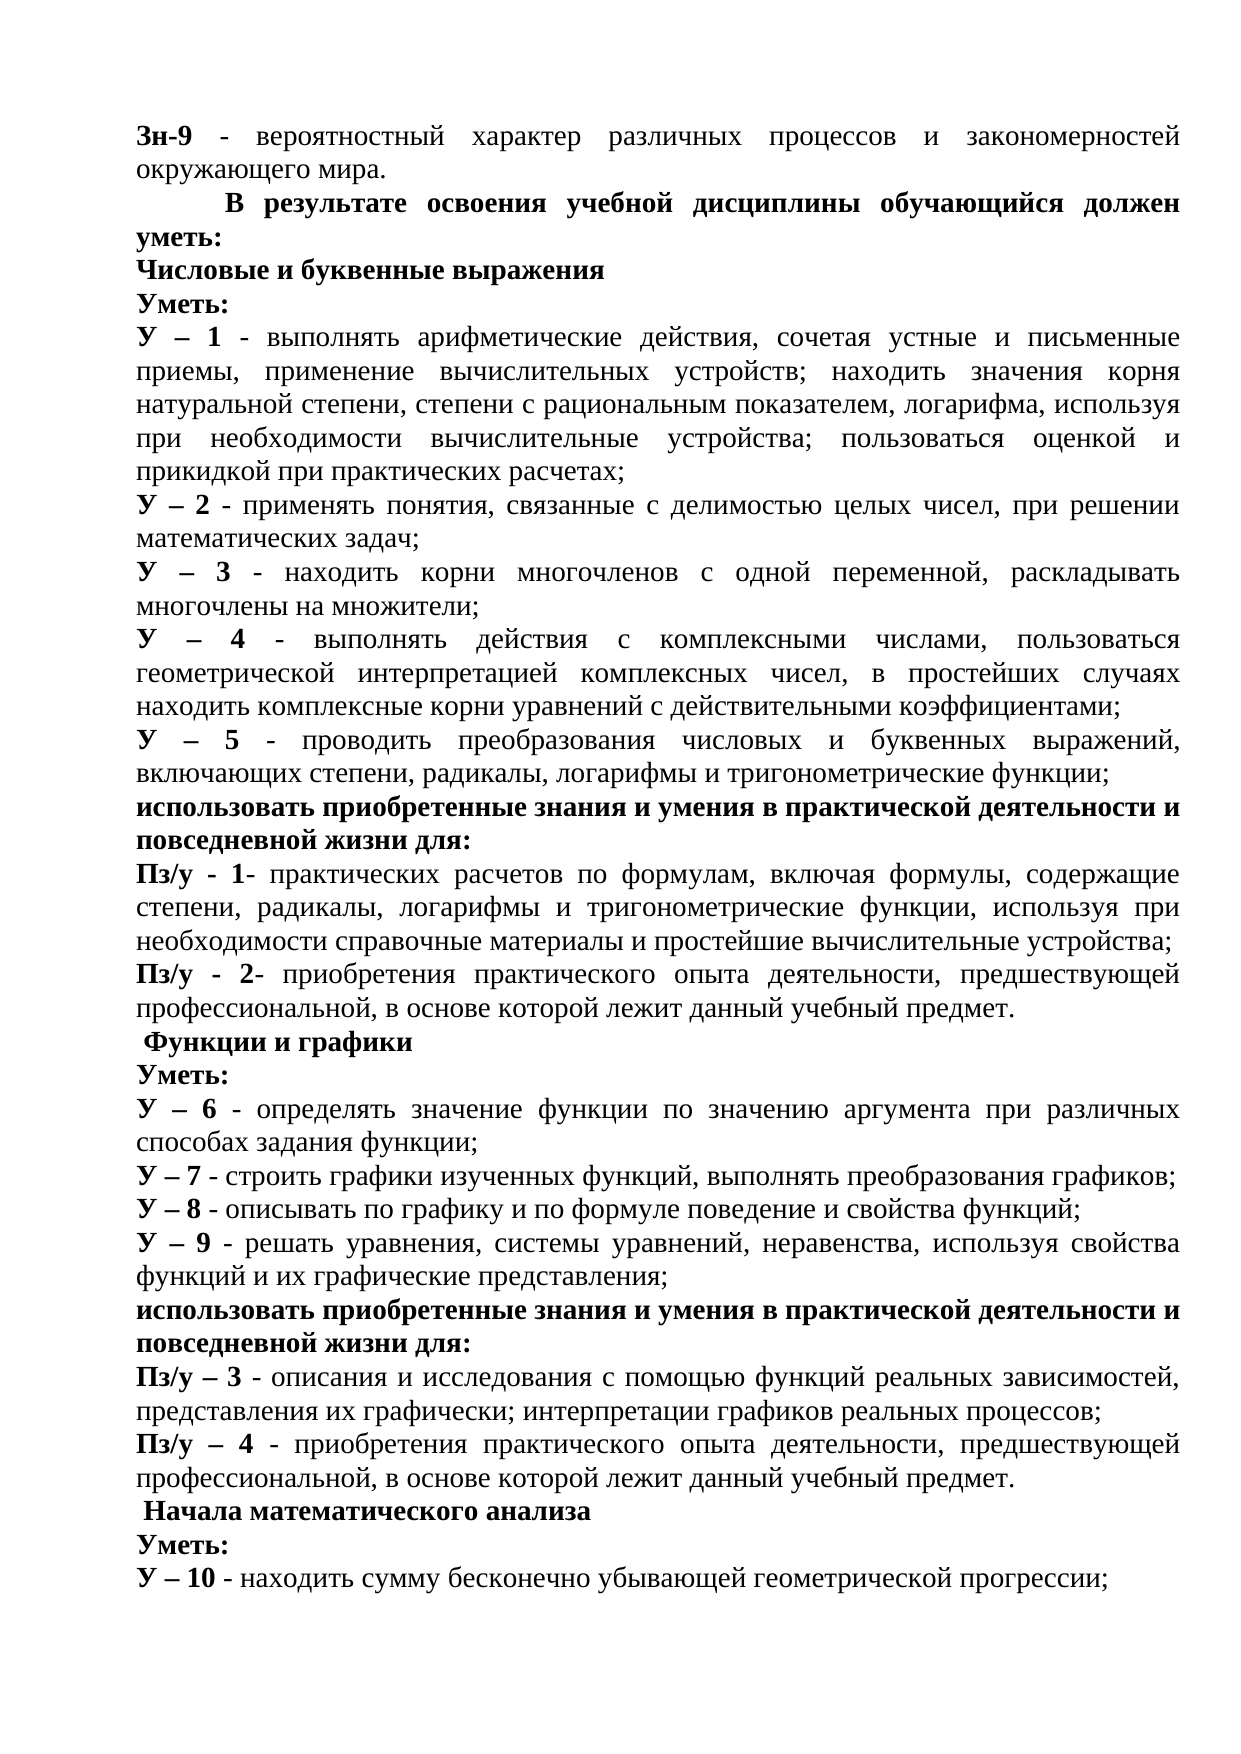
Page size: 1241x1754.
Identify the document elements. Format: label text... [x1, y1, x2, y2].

text Зн-9 - вероятностный характер различных процессов и закономерностей окружающего мира. [136, 118, 1181, 185]
text Пз/у – 3 - описания и исследования с помощью функций реальных зависимостей, представления их графически; интерпретации графиков реальных процессов; [136, 1359, 1181, 1426]
text Пз/у - 2- приобретения практического опыта деятельности, предшествующей профессиональной, в основе которой лежит данный учебный предмет. [136, 957, 1181, 1024]
text Начала математического анализа [136, 1493, 1181, 1527]
text У – 3 - находить корни многочленов с одной переменной, раскладывать многочлены на множители; [136, 554, 1181, 621]
text Пз/у – 4 - приобретения практического опыта деятельности, предшествующей профессиональной, в основе которой лежит данный учебный предмет. [136, 1426, 1181, 1493]
text Уметь: [136, 1527, 1181, 1560]
text Пз/у - 1- практических расчетов по формулам, включая формулы, содержащие степени, радикалы, логарифмы и тригонометрические функции, используя при необходимости справочные материалы и простейшие вычислительные устройства; [136, 856, 1181, 957]
text Уметь: [136, 286, 1181, 319]
text У – 1 - выполнять арифметические действия, сочетая устные и письменные приемы, применение вычислительных устройств; находить значения корня натуральной степени, степени с рациональным показателем, логарифма, используя при необходимости вычислительные устройства; пользоваться оценкой и прикидкой при практических расчетах; [136, 319, 1181, 487]
text У – 5 - проводить преобразования числовых и буквенных выражений, включающих степени, радикалы, логарифмы и тригонометрические функции; [136, 722, 1181, 789]
text Уметь: [136, 1057, 1181, 1091]
text У – 9 - решать уравнения, системы уравнений, неравенства, используя свойства функций и их графические представления; [136, 1225, 1181, 1292]
text Функции и графики [136, 1024, 1181, 1057]
text У – 10 - находить сумму бесконечно убывающей геометрической прогрессии; [136, 1560, 1181, 1594]
text В результате освоения учебной дисциплины обучающийся должен уметь: [136, 185, 1181, 252]
text Числовые и буквенные выражения [136, 252, 1181, 286]
text использовать приобретенные знания и умения в практической деятельности и повседневной жизни для: [136, 1292, 1181, 1359]
text использовать приобретенные знания и умения в практической деятельности и повседневной жизни для: [136, 789, 1181, 856]
text У – 2 - применять понятия, связанные с делимостью целых чисел, при решении математических задач; [136, 487, 1181, 554]
text У – 7 - строить графики изученных функций, выполнять преобразования графиков; [136, 1158, 1181, 1191]
text У – 6 - определять значение функции по значению аргумента при различных способах задания функции; [136, 1091, 1181, 1158]
text У – 8 - описывать по графику и по формуле поведение и свойства функций; [136, 1191, 1181, 1225]
text У – 4 - выполнять действия с комплексными числами, пользоваться геометрической интерпретацией комплексных чисел, в простейших случаях находить комплексные корни уравнений с действительными коэффициентами; [136, 621, 1181, 722]
